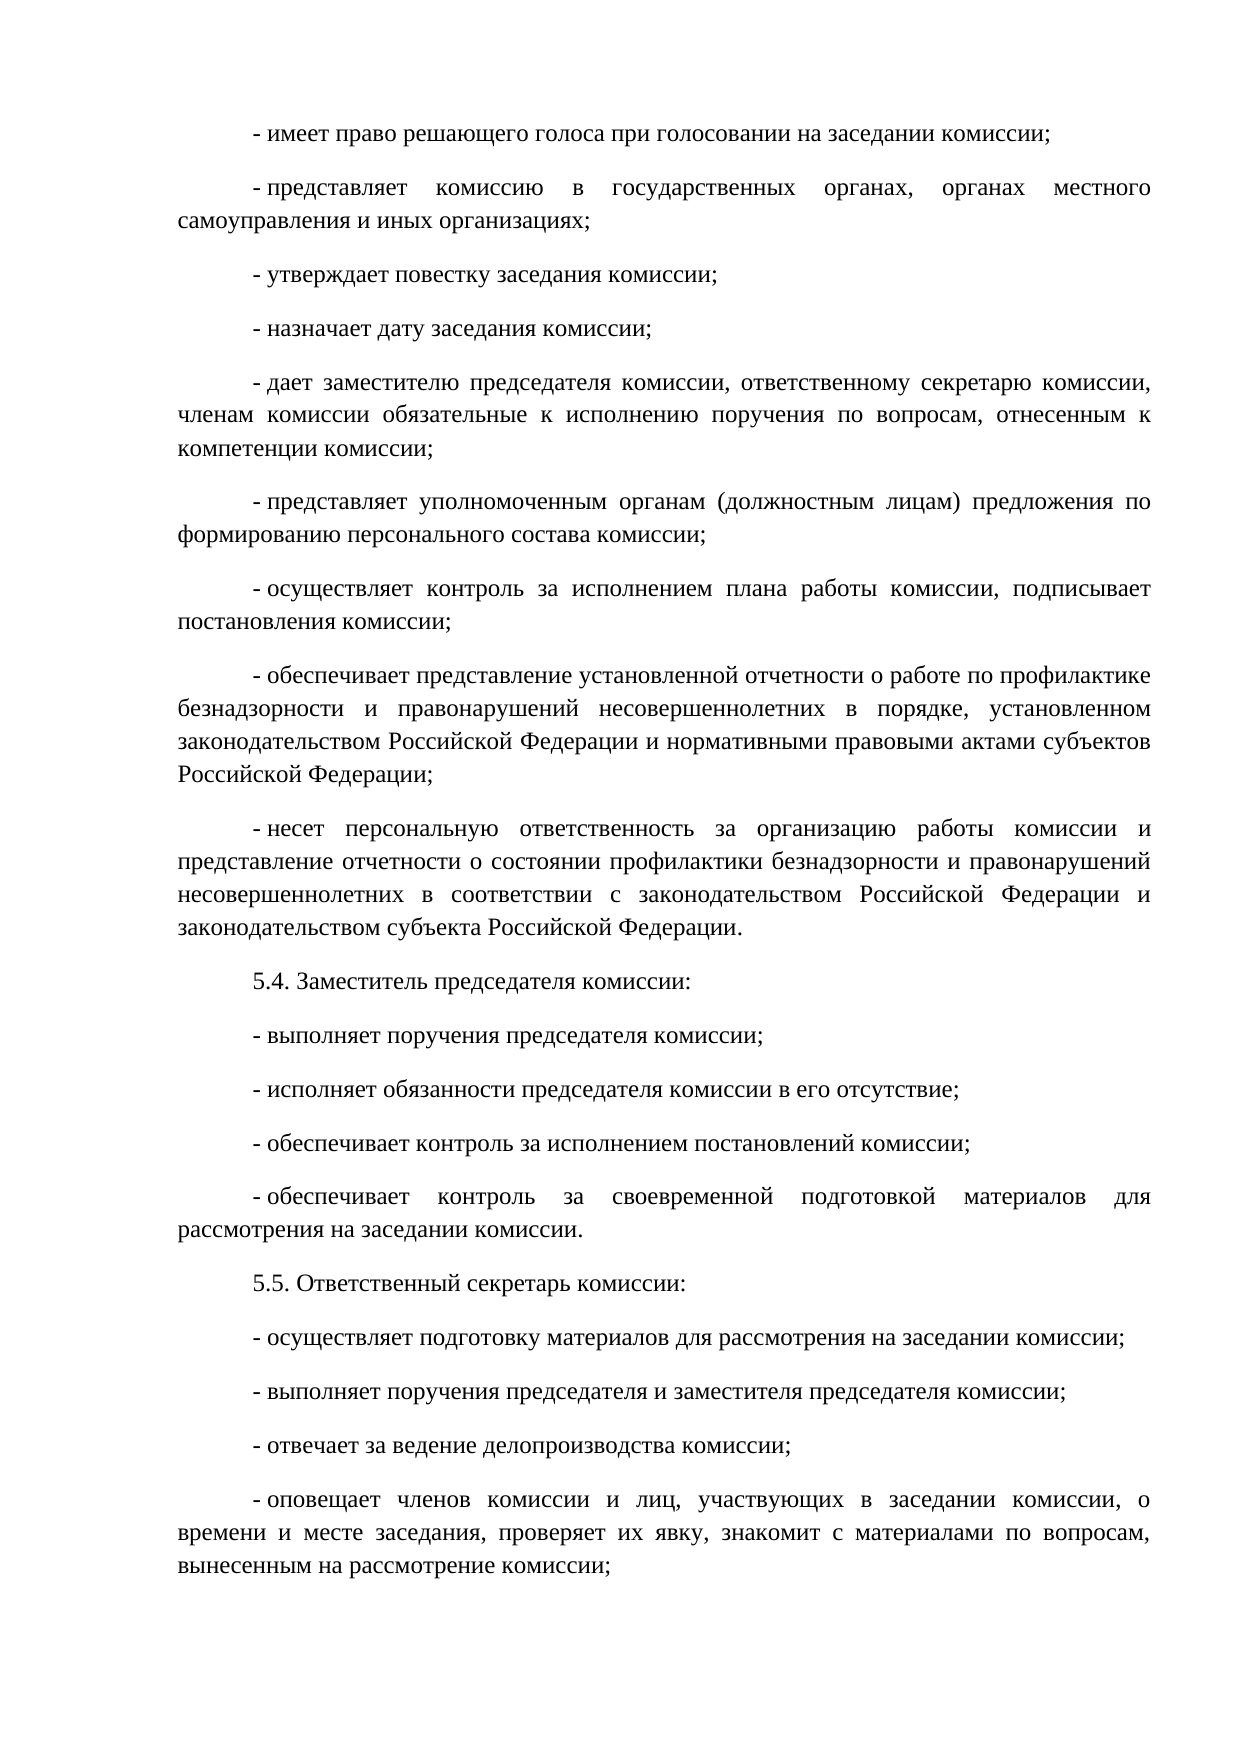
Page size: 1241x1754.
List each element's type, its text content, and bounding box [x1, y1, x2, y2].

text - несет персональную ответственность за организацию работы комиссии и представление отчетности о состоянии профилактики безнадзорности и правонарушений несовершеннолетних в соответствии с законодательством Российской Федерации и законодательством субъекта Российской Федерации. [177, 813, 1152, 941]
text - представляет уполномоченным органам (должностным лицам) предложения по формированию персонального состава комиссии; [177, 486, 1152, 548]
text - осуществляет контроль за исполнением плана работы комиссии, подписывает постановления комиссии; [177, 573, 1152, 635]
text - исполняет обязанности председателя комиссии в его отсутствие; [177, 1074, 1152, 1102]
text - обеспечивает контроль за своевременной подготовкой материалов для рассмотрения на заседании комиссии. [177, 1181, 1152, 1243]
text - имеет право решающего голоса при голосовании на заседании комиссии; [177, 118, 1152, 147]
text - выполняет поручения председателя комиссии; [177, 1020, 1152, 1049]
text 5.5. Ответственный секретарь комиссии: [177, 1268, 1152, 1297]
text - назначает дату заседания комиссии; [177, 313, 1152, 341]
text - представляет комиссию в государственных органах, органах местного самоуправления и иных организациях; [177, 172, 1152, 234]
text - оповещает членов комиссии и лиц, участвующих в заседании комиссии, о времени и месте заседания, проверяет их явку, знакомит с материалами по вопросам, вынесенным на рассмотрение комиссии; [177, 1484, 1152, 1578]
text - обеспечивает представление установленной отчетности о работе по профилактике безнадзорности и правонарушений несовершеннолетних в порядке, установленном законодательством Российской Федерации и нормативными правовыми актами субъектов Российской Федерации; [177, 660, 1152, 788]
text 5.4. Заместитель председателя комиссии: [177, 966, 1152, 995]
text - осуществляет подготовку материалов для рассмотрения на заседании комиссии; [177, 1322, 1152, 1351]
text - утверждает повестку заседания комиссии; [177, 259, 1152, 288]
text - дает заместителю председателя комиссии, ответственному секретарю комиссии, членам комиссии обязательные к исполнению поручения по вопросам, отнесенным к компетенции комиссии; [177, 367, 1152, 461]
text - обеспечивает контроль за исполнением постановлений комиссии; [177, 1128, 1152, 1156]
text - выполняет поручения председателя и заместителя председателя комиссии; [177, 1376, 1152, 1405]
text - отвечает за ведение делопроизводства комиссии; [177, 1430, 1152, 1459]
